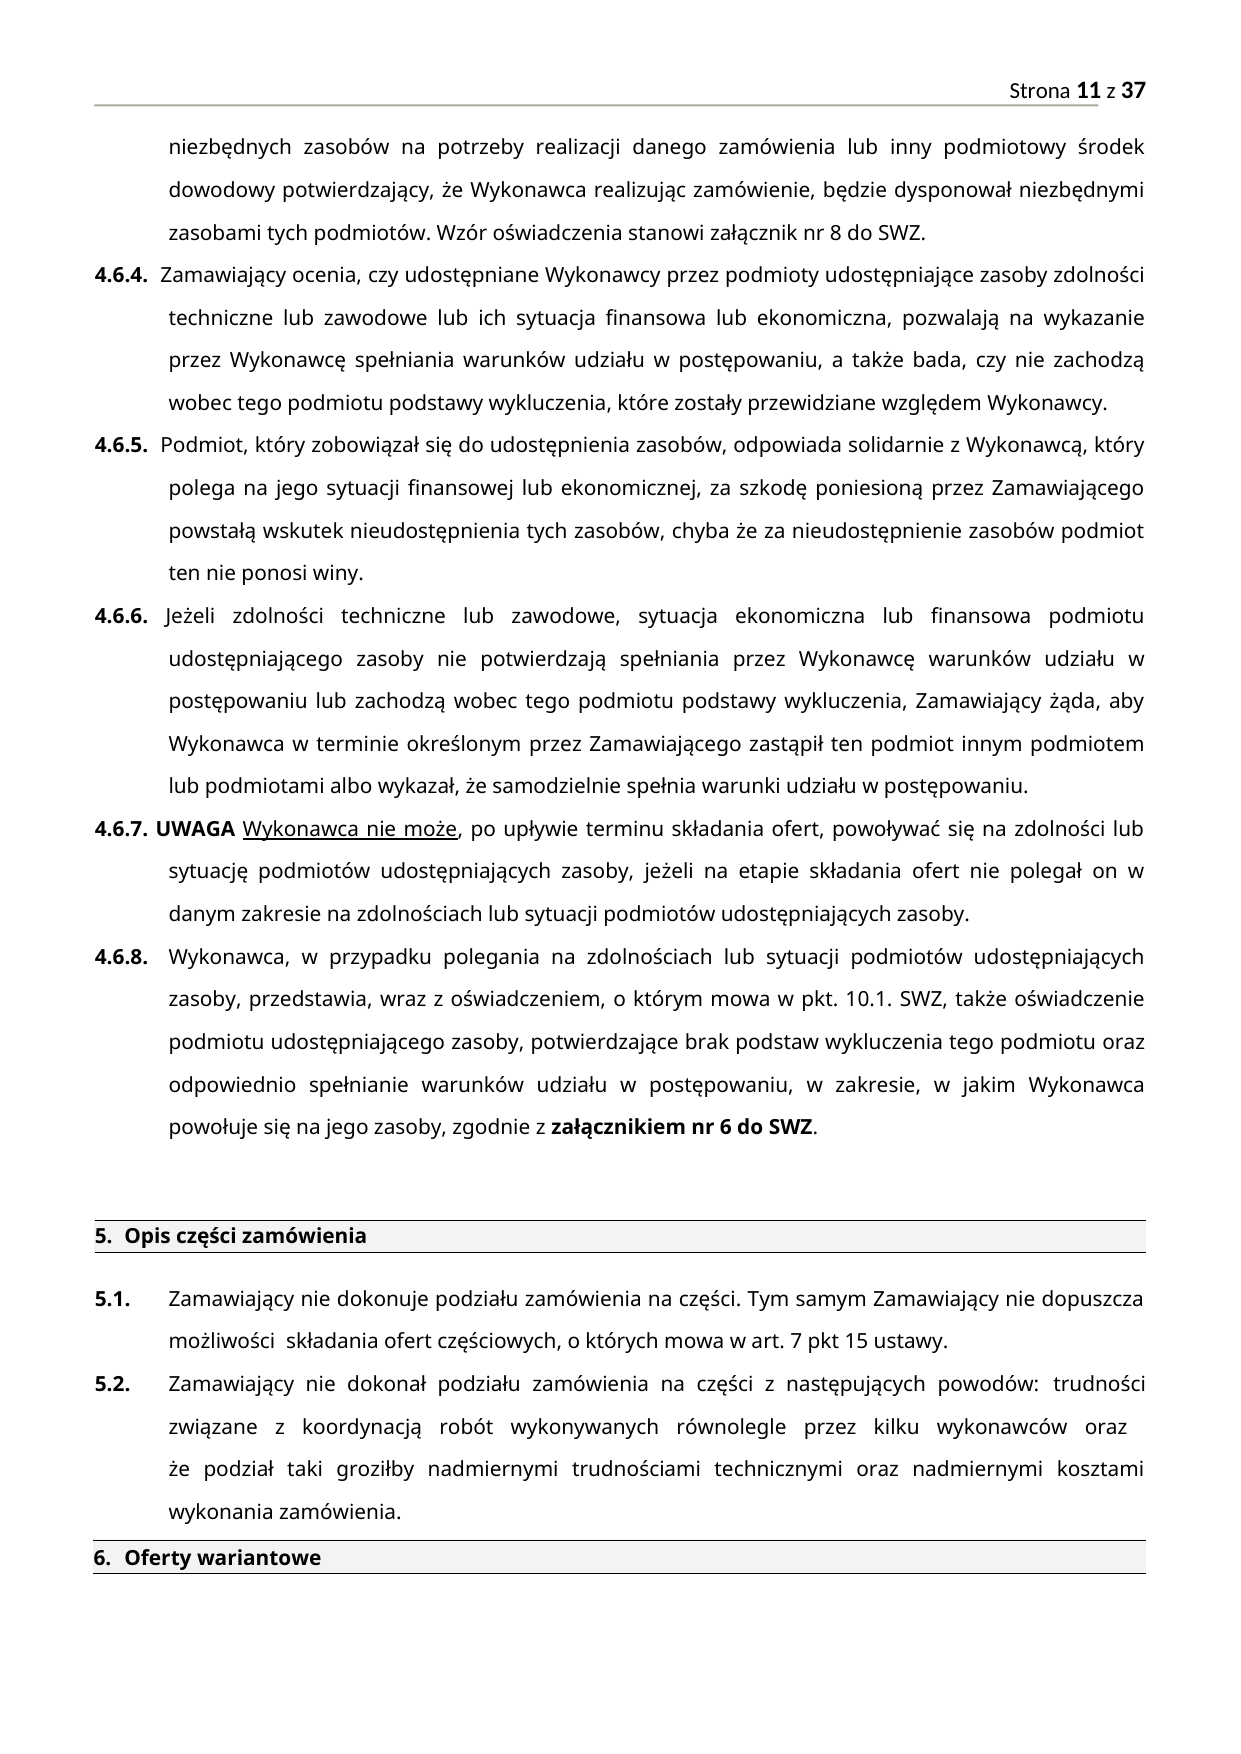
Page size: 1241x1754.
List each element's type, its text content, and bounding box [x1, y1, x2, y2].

text 4.6.5. Podmiot, który zobowiązał się do udostępnienia zasobów, odpowiada solidarnie z Wykonawcą, który polega na jego sytuacji finansowej lub ekonomicznej, za szkodę poniesioną przez Zamawiającego powstałą wskutek nieudostępnienia tych zasobów, chyba że za nieudostępnienie zasobów podmiot ten nie ponosi winy. [94, 431, 1146, 587]
text 4.6.6. Jeżeli zdolności techniczne lub zawodowe, sytuacja ekonomiczna lub finansowa podmiotu udostępniającego zasoby nie potwierdzają spełniania przez Wykonawcę warunków udziału w postępowaniu lub zachodzą wobec tego podmiotu podstawy wykluczenia, Zamawiający żąda, aby Wykonawca w terminie określonym przez Zamawiającego zastąpił ten podmiot innym podmiotem lub podmiotami albo wykazał, że samodzielnie spełnia warunki udziału w postępowaniu. [94, 601, 1146, 800]
text 4.6.7. UWAGA Wykonawca nie może, po upływie terminu składania ofert, powoływać się na zdolności lub sytuację podmiotów udostępniających zasoby, jeżeli na etapie składania ofert nie polegał on w danym zakresie na zdolnościach lub sytuacji podmiotów udostępniających zasoby. [94, 814, 1146, 928]
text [94, 132, 1146, 246]
subtitle Oferty wariantowe [93, 1541, 1146, 1573]
list Wykonawca, w przypadku polegania na zdolnościach lub sytuacji podmiotów udostępniających zasoby, przedstawia, wraz z oświadczeniem, o którym mowa w pkt. 10.1. SWZ, także oświadczenie podmiotu udostępniającego zasoby, potwierdzające brak podstaw wykluczenia tego podmiotu oraz odpowiednio spełnianie warunków udziału w postępowaniu, w zakresie, w jakim Wykonawca powołuje się na jego zasoby, zgodnie z załącznikiem nr 6 do SWZ. [94, 942, 1146, 1141]
text 4.6.4. Zamawiający ocenia, czy udostępniane Wykonawcy przez podmioty udostępniające zasoby zdolności techniczne lub zawodowe lub ich sytuacja finansowa lub ekonomiczna, pozwalają na wykazanie przez Wykonawcę spełniania warunków udziału w postępowaniu, a także bada, czy nie zachodzą wobec tego podmiotu podstawy wykluczenia, które zostały przewidziane względem Wykonawcy. [94, 260, 1146, 416]
list Zamawiający nie dokonał podziału zamówienia na części z następujących powodów: trudności związane z koordynacją robót wykonywanych równolegle przez kilku wykonawców oraz że podział taki groziłby nadmiernymi trudnościami technicznymi oraz nadmiernymi kosztami wykonania zamówienia. [94, 1369, 1146, 1525]
list Zamawiający nie dokonuje podziału zamówienia na części. Tym samym Zamawiający nie dopuszcza możliwości składania ofert częściowych, o których mowa w art. 7 pkt 15 ustawy. [94, 1284, 1146, 1355]
subtitle Opis części zamówienia [94, 1221, 1146, 1253]
